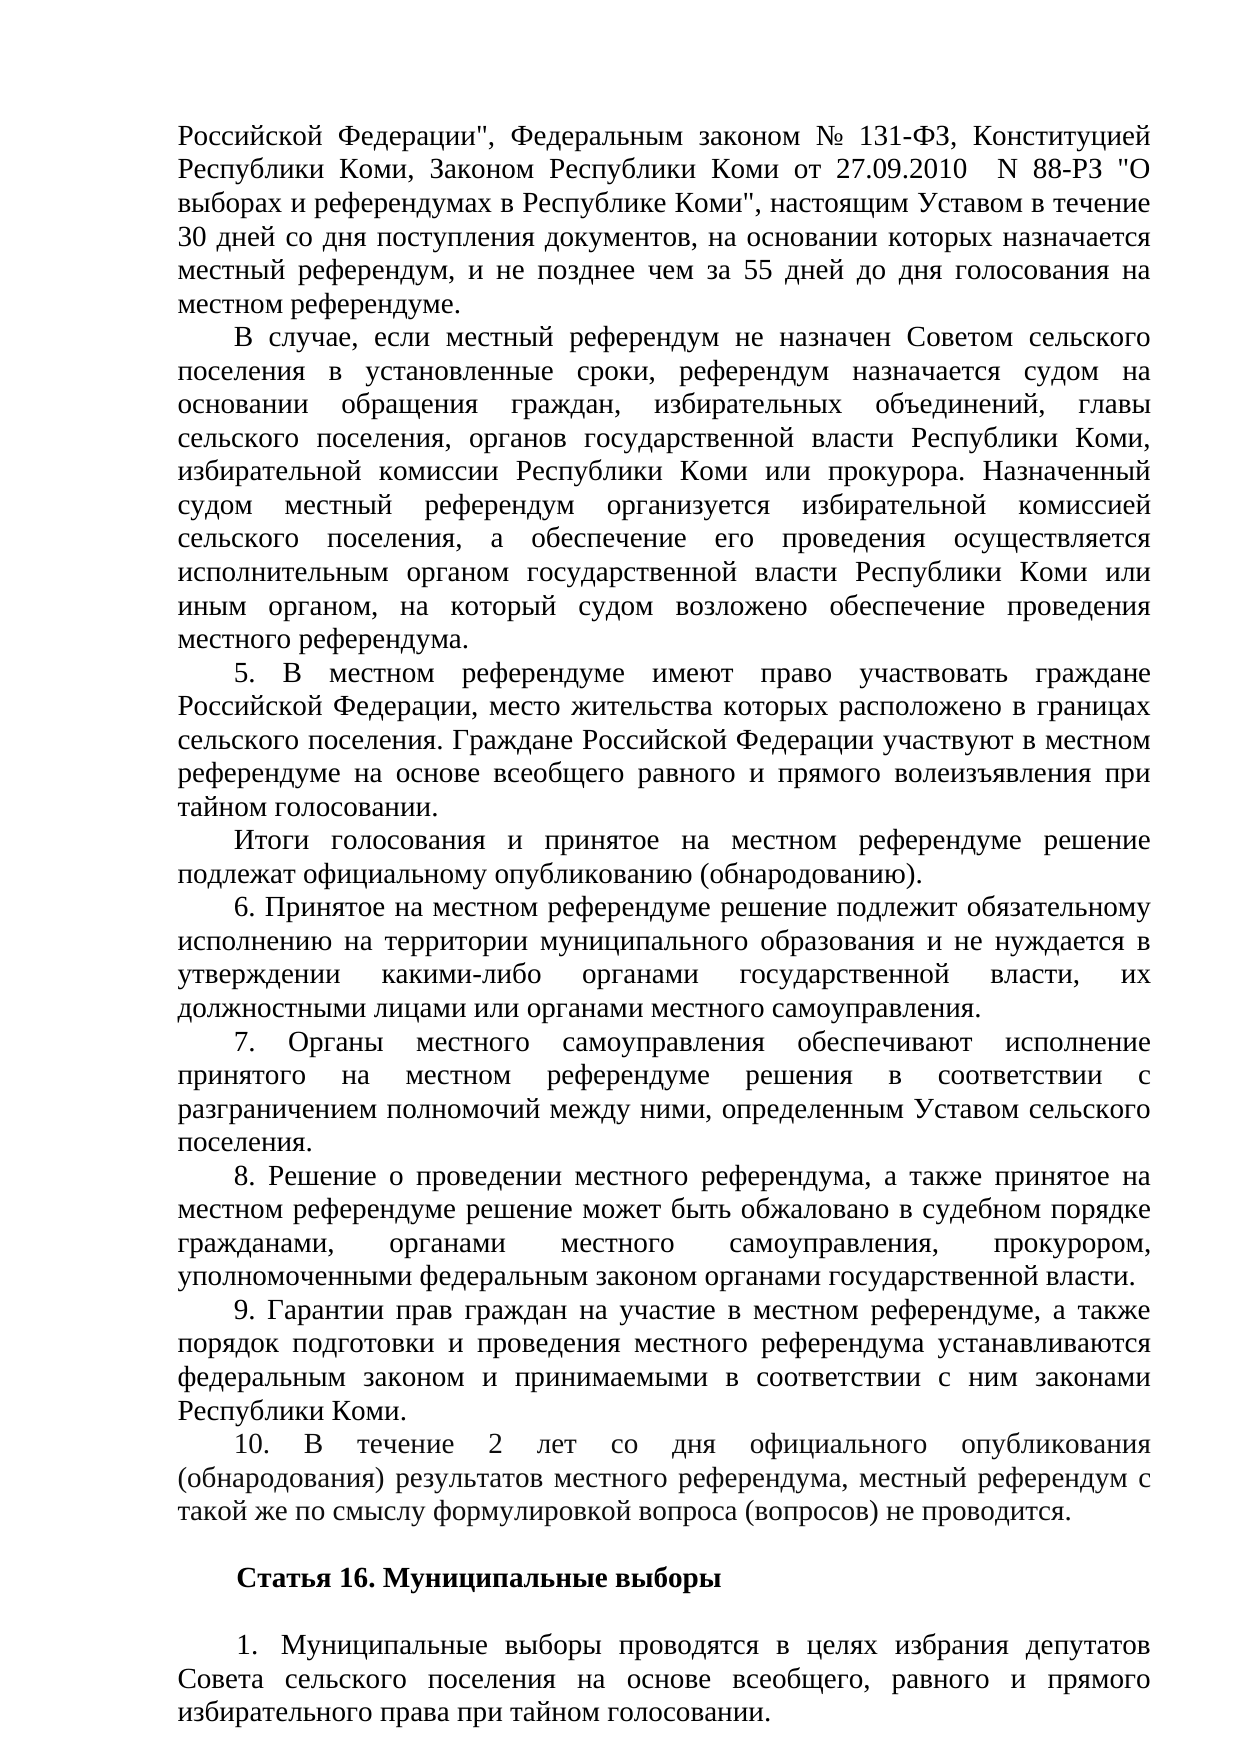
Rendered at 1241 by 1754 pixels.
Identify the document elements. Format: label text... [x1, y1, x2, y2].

text 10. В течение 2 лет со дня официального опубликования (обнародования) результатов местного референдума, местный референдум с такой же по смыслу формулировкой вопроса (вопросов) не проводится. [177, 1426, 1152, 1527]
text В случае, если местный референдум не назначен Советом сельского поселения в установленные сроки, референдум назначается судом на основании обращения граждан, избирательных объединений, главы сельского поселения, органов государственной власти Республики Коми, избирательной комиссии Республики Коми или прокурора. Назначенный судом местный референдум организуется избирательной комиссией сельского поселения, а обеспечение его проведения осуществляется исполнительным органом государственной власти Республики Коми или иным органом, на который судом возложено обеспечение проведения местного референдума. [177, 319, 1152, 655]
list Муниципальные выборы проводятся в целях избрания депутатов Совета сельского поселения на основе всеобщего, равного и прямого избирательного права при тайном голосовании. [177, 1627, 1152, 1728]
text Итоги голосования и принятое на местном референдуме решение подлежат официальному опубликованию (обнародованию). [177, 822, 1152, 889]
text 6. Принятое на местном референдуме решение подлежит обязательному исполнению на территории муниципального образования и не нуждается в утверждении какими-либо органами государственной власти, их должностными лицами или органами местного самоуправления. [177, 889, 1152, 1024]
text 7. Органы местного самоуправления обеспечивают исполнение принятого на местном референдуме решения в соответствии с разграничением полномочий между ними, определенным Уставом сельского поселения. [177, 1024, 1152, 1158]
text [177, 118, 1152, 319]
text 8. Решение о проведении местного референдума, а также принятое на местном референдуме решение может быть обжаловано в судебном порядке гражданами, органами местного самоуправления, прокурором, уполномоченными федеральным законом органами государственной власти. [177, 1158, 1152, 1292]
text 9. Гарантии прав граждан на участие в местном референдуме, а также порядок подготовки и проведения местного референдума устанавливаются федеральным законом и принимаемыми в соответствии с ним законами Республики Коми. [177, 1292, 1152, 1426]
text 5. В местном референдуме имеют право участвовать граждане Российской Федерации, место жительства которых расположено в границах сельского поселения. Граждане Российской Федерации участвуют в местном референдуме на основе всеобщего равного и прямого волеизъявления при тайном голосовании. [177, 655, 1152, 822]
text Статья 16. Муниципальные выборы [177, 1560, 1152, 1594]
